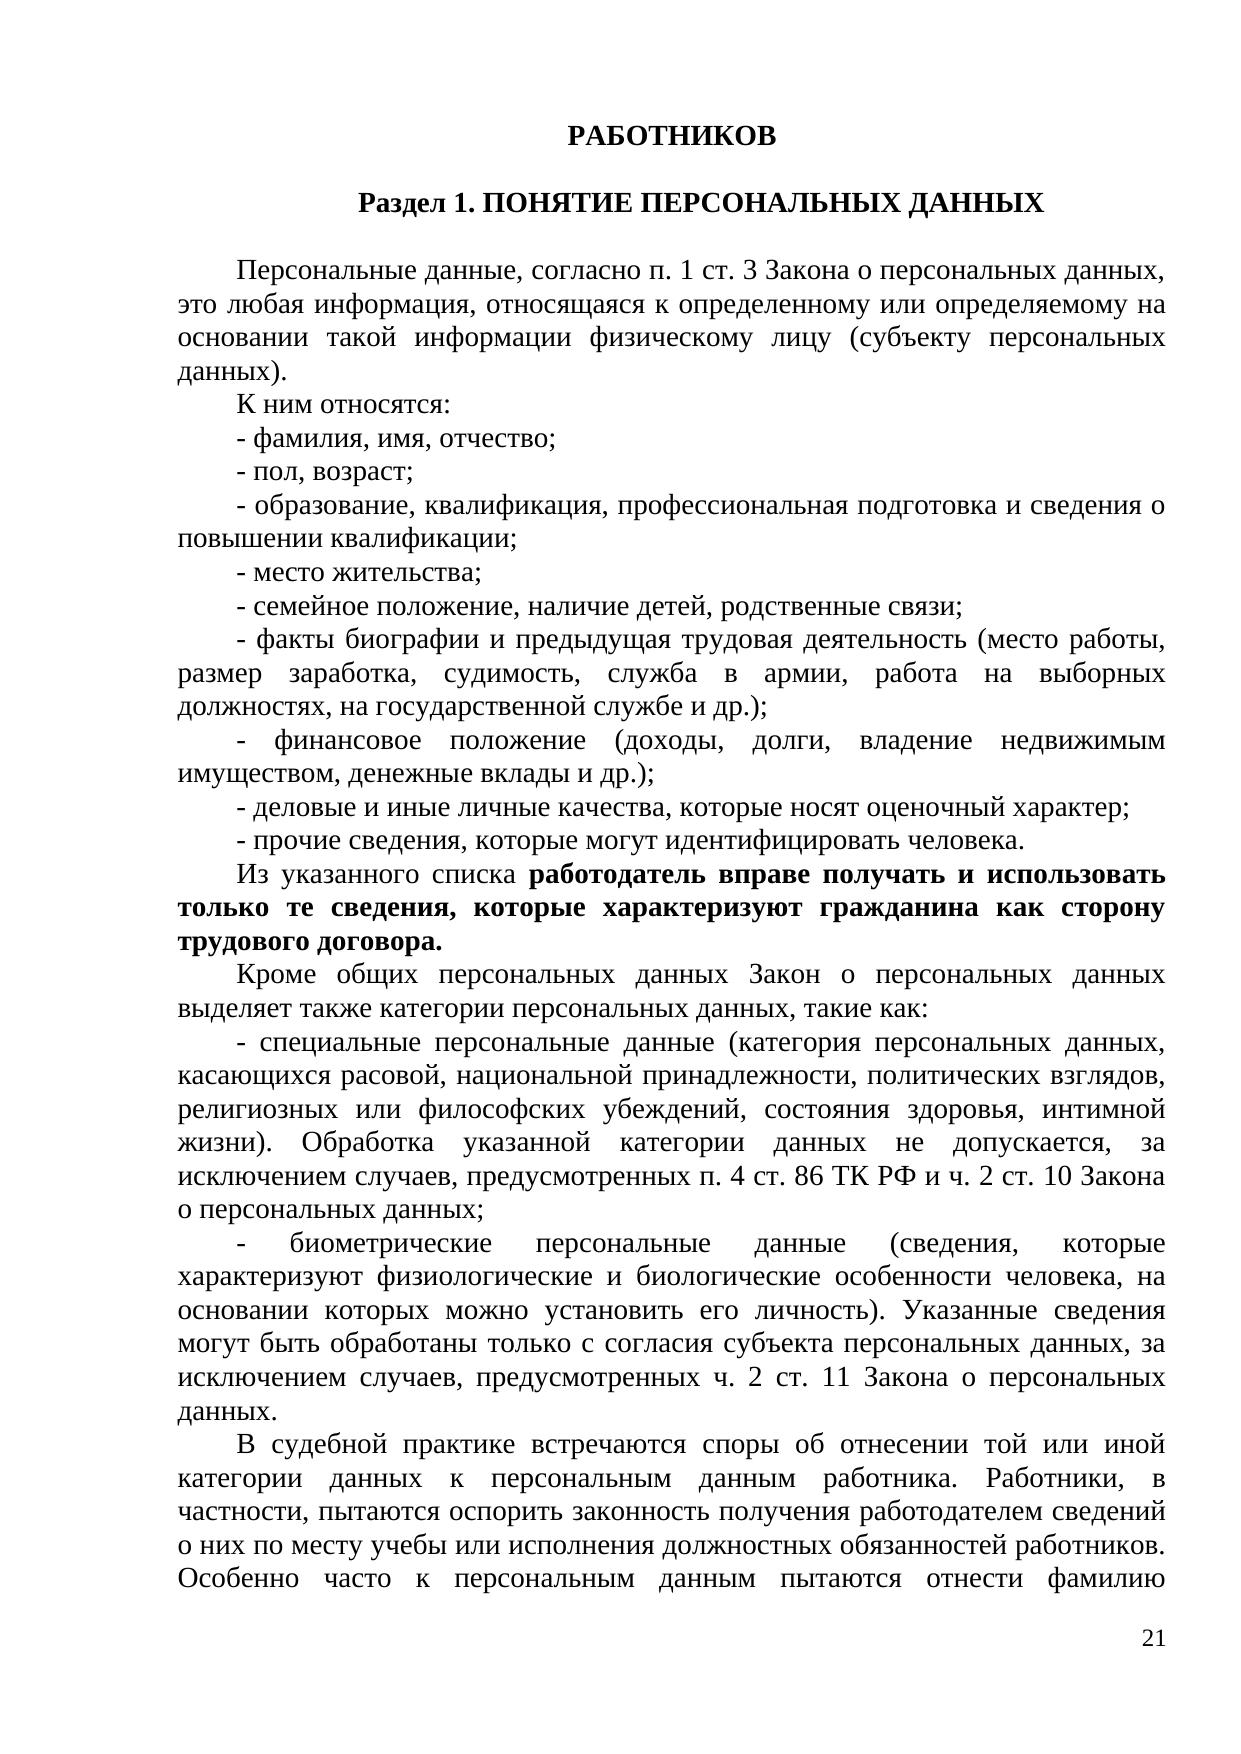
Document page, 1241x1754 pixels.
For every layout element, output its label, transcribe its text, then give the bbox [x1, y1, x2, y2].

text Кроме общих персональных данных Закон о персональных данных выделяет также категории персональных данных, такие как: [177, 957, 1167, 1024]
text - биометрические персональные данные (сведения, которые характеризуют физиологические и биологические особенности человека, на основании которых можно установить его личность). Указанные сведения могут быть обработаны только с согласия субъекта персональных данных, за исключением случаев, предусмотренных ч. 2 ст. 11 Закона о персональных данных. [177, 1225, 1167, 1426]
text - семейное положение, наличие детей, родственные связи; [177, 588, 1167, 621]
text - специальные персональные данные (категория персональных данных, касающихся расовой, национальной принадлежности, политических взглядов, религиозных или философских убеждений, состояния здоровья, интимной жизни). Обработка указанной категории данных не допускается, за исключением случаев, предусмотренных п. 4 ст. 86 ТК РФ и ч. 2 ст. 10 Закона о персональных данных; [177, 1024, 1167, 1225]
text РАБОТНИКОВ [177, 118, 1167, 152]
text Персональные данные, согласно п. 1 ст. 3 Закона о персональных данных, это любая информация, относящаяся к определенному или определяемому на основании такой информации физическому лицу (субъекту персональных данных). [177, 252, 1167, 386]
text - деловые и иные личные качества, которые носят оценочный характер; [177, 789, 1167, 822]
text - фамилия, имя, отчество; [177, 420, 1167, 453]
text - место жительства; [177, 554, 1167, 588]
text - финансовое положение (доходы, долги, владение недвижимым имуществом, денежные вклады и др.); [177, 722, 1167, 789]
text - прочие сведения, которые могут идентифицировать человека. [177, 822, 1167, 856]
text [177, 1426, 1167, 1594]
text - пол, возраст; [177, 453, 1167, 487]
text К ним относятся: [177, 386, 1167, 420]
text - образование, квалификация, профессиональная подготовка и сведения о повышении квалификации; [177, 487, 1167, 554]
text Из указанного списка работодатель вправе получать и использовать только те сведения, которые характеризуют гражданина как сторону трудового договора. [177, 856, 1167, 957]
text Раздел 1. ПОНЯТИЕ ПЕРСОНАЛЬНЫХ ДАННЫХ [177, 185, 1167, 219]
text - факты биографии и предыдущая трудовая деятельность (место работы, размер заработка, судимость, служба в армии, работа на выборных должностях, на государственной службе и др.); [177, 621, 1167, 722]
